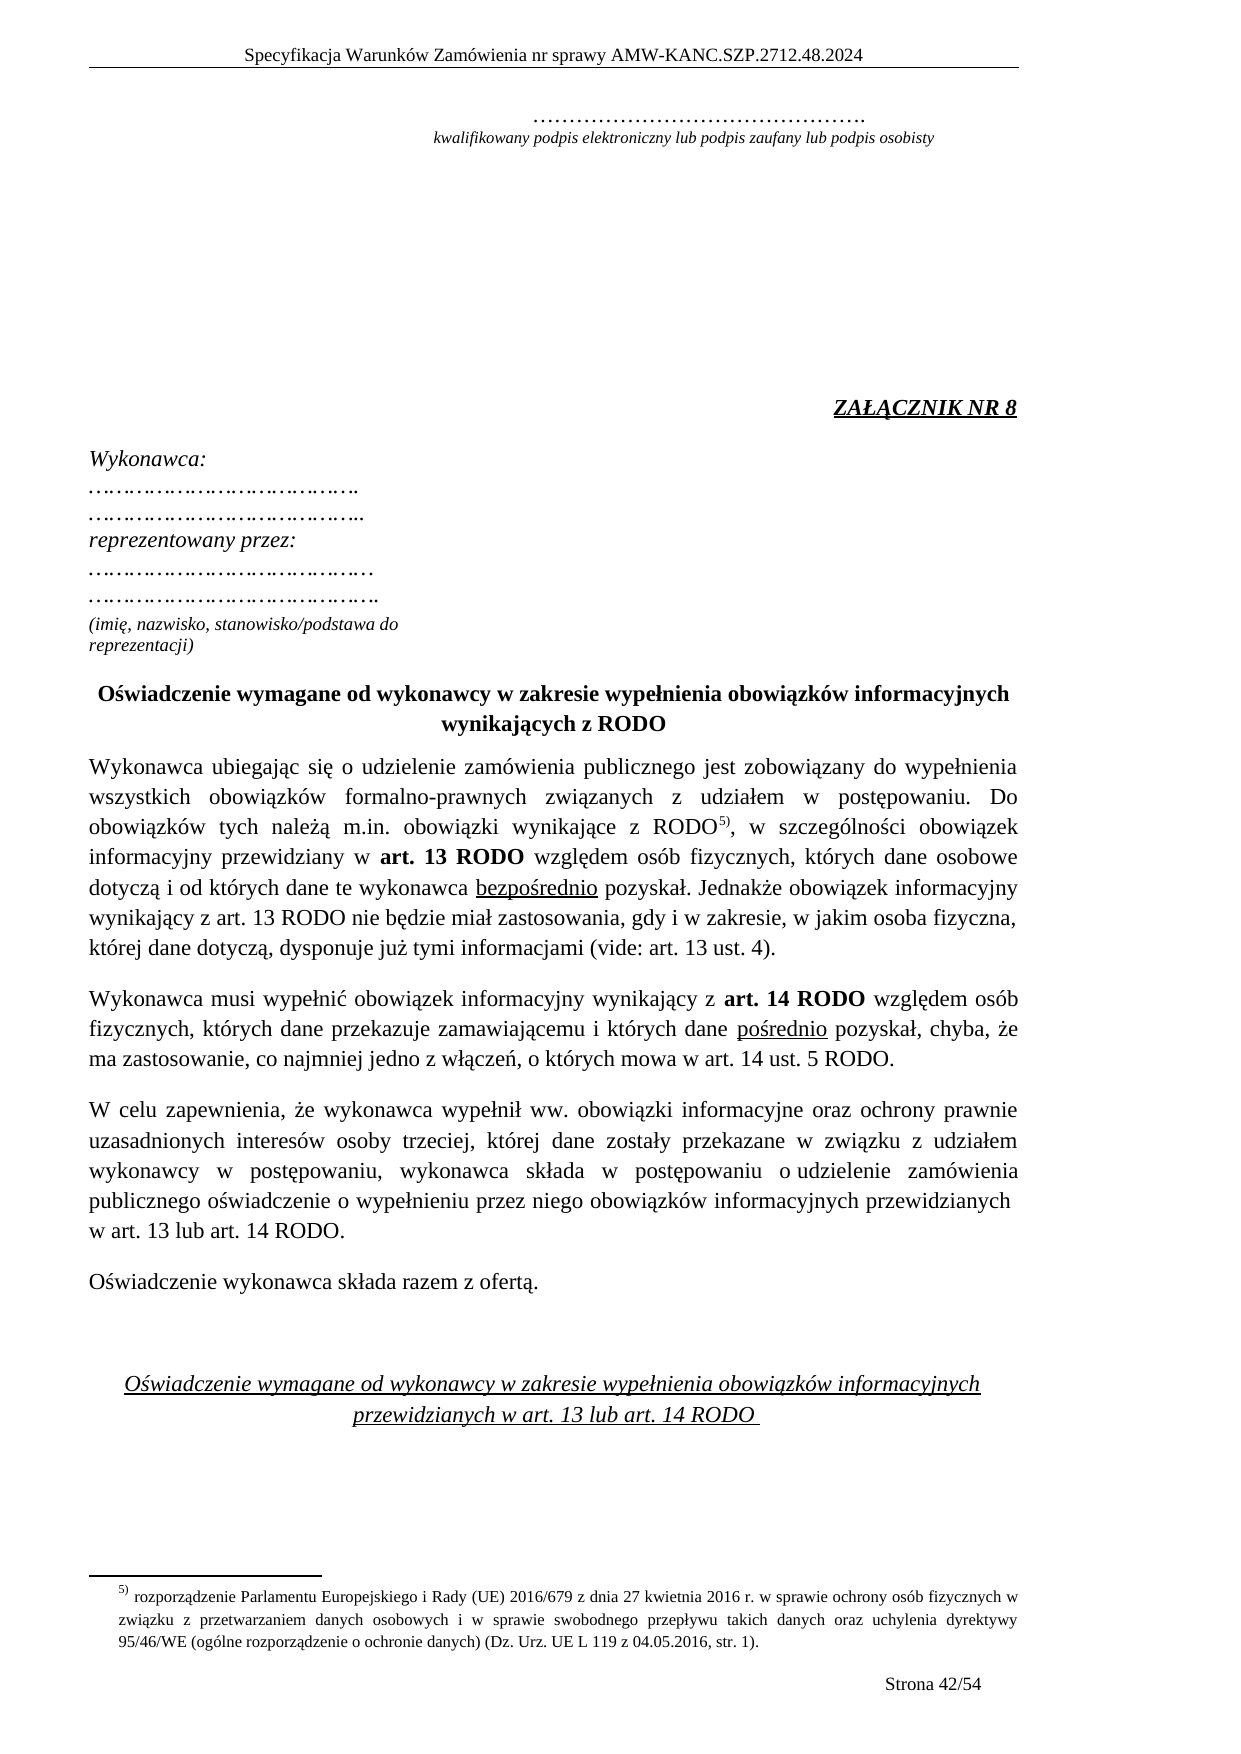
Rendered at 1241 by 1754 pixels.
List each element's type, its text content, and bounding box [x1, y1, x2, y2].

text Oświadczenie wymagane od wykonawcy w zakresie wypełnienia obowiązków informacyjnych przewidzianych w art. 13 lub art. 14 RODO [89, 1370, 1019, 1427]
text reprezentacji) [89, 634, 1019, 656]
text reprezentowany przez: [89, 526, 1019, 553]
text kwalifikowany podpis elektroniczny lub podpis zaufany lub podpis osobisty [89, 127, 1019, 147]
text ………………………………….. [89, 499, 1019, 526]
text Wykonawca: [89, 444, 1019, 472]
text ZAŁĄCZNIK NR 8 [89, 393, 1019, 420]
text Oświadczenie wymagane od wykonawcy w zakresie wypełnienia obowiązków informacyjnych wynikających z RODO [89, 680, 1019, 736]
text Wykonawca musi wypełnić obowiązek informacyjny wynikający z art. 14 RODO względem osób fizycznych, których dane przekazuje zamawiającemu i których dane pośrednio pozyskał, chyba, że ma zastosowanie, co najmniej jedno z włączeń, o których mowa w art. 14 ust. 5 RODO. [89, 985, 1019, 1072]
text (imię, nazwisko, stanowisko/podstawa do [89, 607, 1019, 634]
text …………………………………… [89, 553, 1019, 580]
text Oświadczenie wykonawca składa razem z ofertą. [89, 1268, 1019, 1295]
text ……………………………………. [89, 580, 1019, 607]
text Wykonawca ubiegając się o udzielenie zamówienia publicznego jest zobowiązany do wypełnienia wszystkich obowiązków formalno-prawnych związanych z udziałem w postępowaniu. Do obowiązków tych należą m.in. obowiązki wynikające z RODO), w szczególności obowiązek informacyjny przewidziany w art. 13 RODO względem osób fizycznych, których dane osobowe dotyczą i od których dane te wykonawca bezpośrednio pozyskał. Jednakże obowiązek informacyjny wynikający z art. 13 RODO nie będzie miał zastosowania, gdy i w zakresie, w jakim osoba fizyczna, której dane dotyczą, dysponuje już tymi informacjami (vide: art. 13 ust. 4). [89, 753, 1019, 960]
text ………………………………………. [89, 102, 1019, 127]
text …………………………………. [89, 472, 1019, 499]
text W celu zapewnienia, że wykonawca wypełnił ww. obowiązki informacyjne oraz ochrony prawnie uzasadnionych interesów osoby trzeciej, której dane zostały przekazane w związku z udziałem wykonawcy w postępowaniu, wykonawca składa w postępowaniu o udzielenie zamówienia publicznego oświadczenie o wypełnieniu przez niego obowiązków informacyjnych przewidzianych w art. 13 lub art. 14 RODO. [89, 1096, 1019, 1244]
